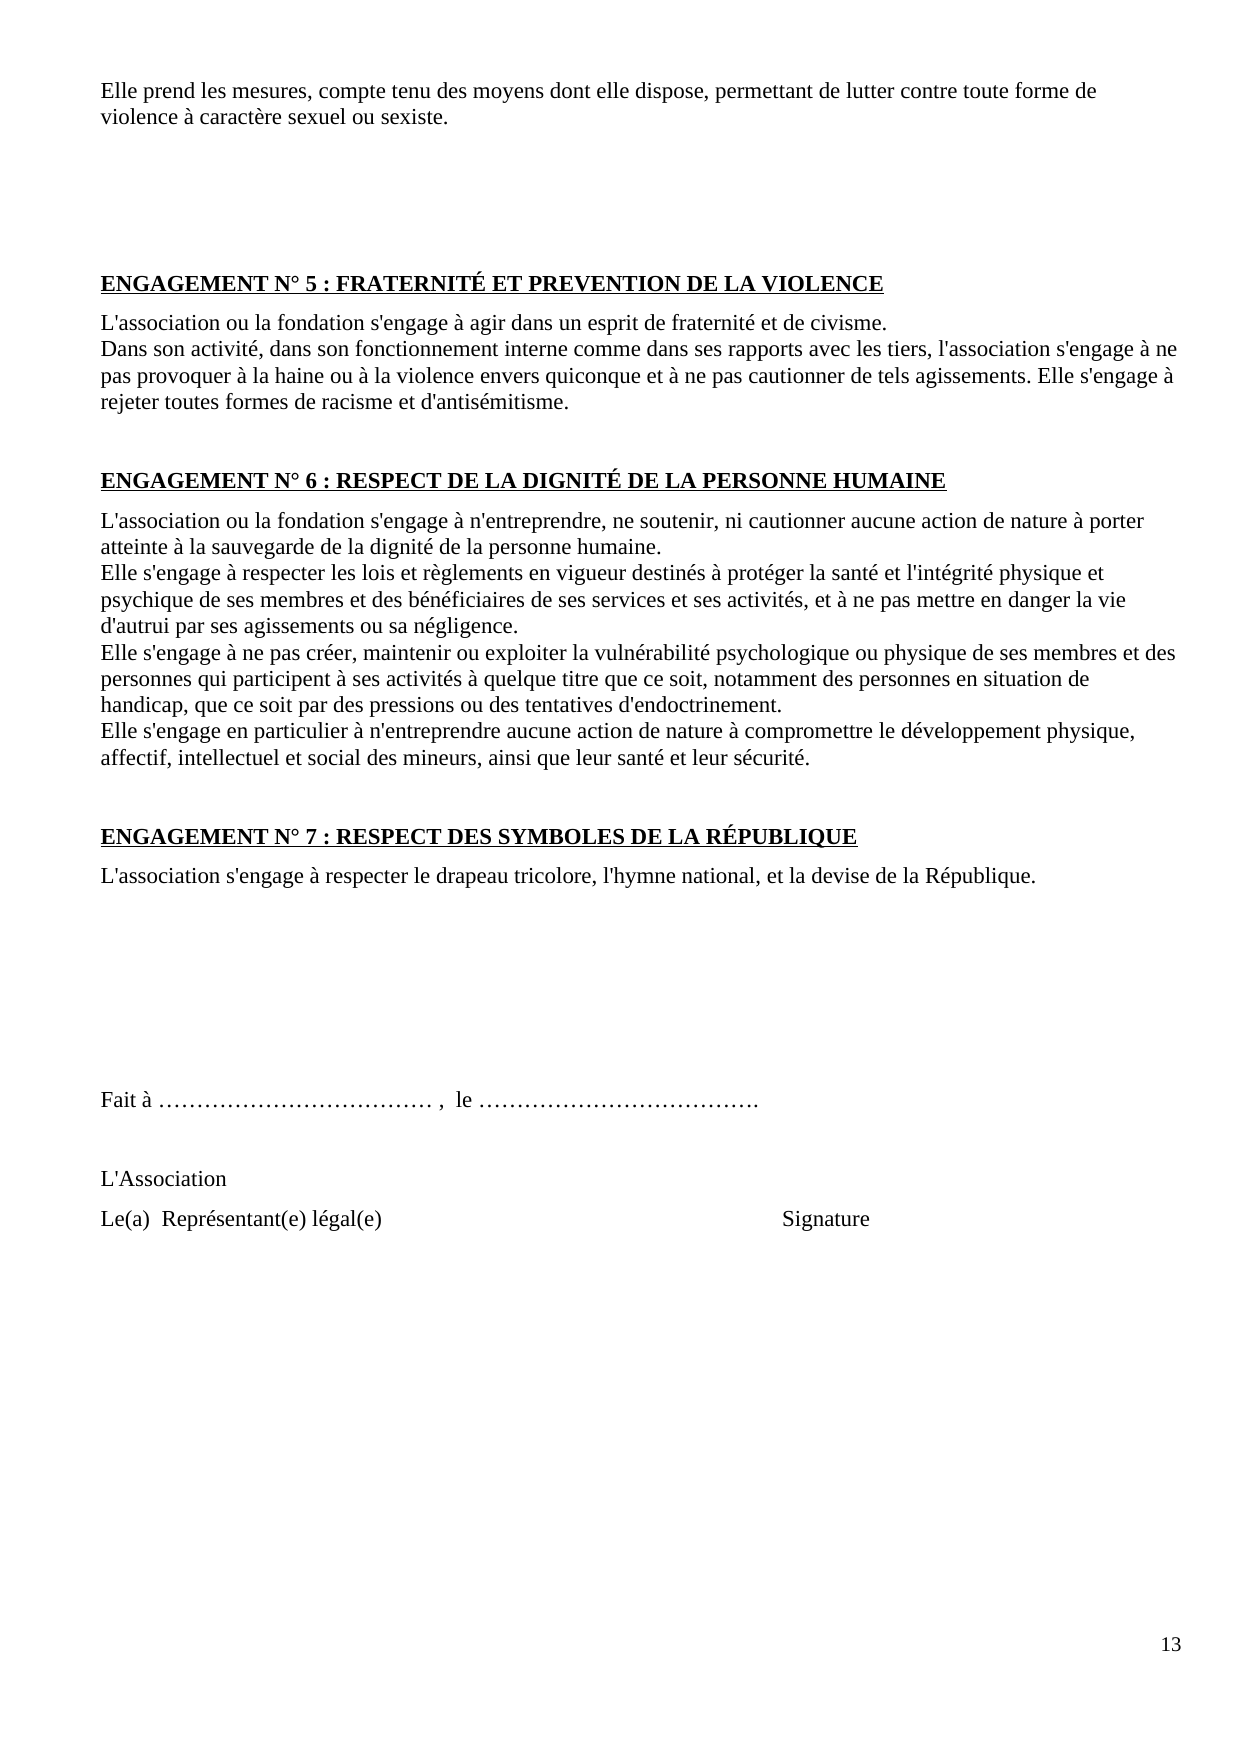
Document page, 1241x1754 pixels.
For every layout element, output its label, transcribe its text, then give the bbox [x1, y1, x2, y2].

text L'association s'engage à respecter le drapeau tricolore, l'hymne national, et la devise de la République. [100, 862, 1181, 889]
text Fait à ……………………………… , le ………………………………. [100, 1086, 1181, 1113]
text ENGAGEMENT N° 6 : RESPECT DE LA DIGNITÉ DE LA PERSONNE HUMAINE [100, 467, 1181, 494]
text Le(a) Représentant(e) légal(e) Signature [100, 1205, 1181, 1231]
text L'Association [100, 1165, 1181, 1192]
text ENGAGEMENT N° 5 : FRATERNITÉ ET PREVENTION DE LA VIOLENCE [100, 270, 1181, 296]
text L'association ou la fondation s'engage à n'entreprendre, ne soutenir, ni cautionner aucune action de nature à porter atteinte à la sauvegarde de la dignité de la personne humaine. Elle s'engage à respecter les lois et règlements en vigueur destinés à protéger la santé et l'intégrité physique et psychique de ses membres et des bénéficiaires de ses services et ses activités, et à ne pas mettre en danger la vie d'autrui par ses agissements ou sa négligence. Elle s'engage à ne pas créer, maintenir ou exploiter la vulnérabilité psychologique ou physique de ses membres et des personnes qui participent à ses activités à quelque titre que ce soit, notamment des personnes en situation de handicap, que ce soit par des pressions ou des tentatives d'endoctrinement. Elle s'engage en particulier à n'entreprendre aucune action de nature à compromettre le développement physique, affectif, intellectuel et social des mineurs, ainsi que leur santé et leur sécurité. [100, 507, 1181, 770]
text L'association ou la fondation s'engage à agir dans un esprit de fraternité et de civisme. Dans son activité, dans son fonctionnement interne comme dans ses rapports avec les tiers, l'association s'engage à ne pas provoquer à la haine ou à la violence envers quiconque et à ne pas cautionner de tels agissements. Elle s'engage à rejeter toutes formes de racisme et d'antisémitisme. [100, 309, 1181, 414]
text ENGAGEMENT N° 7 : RESPECT DES SYMBOLES DE LA RÉPUBLIQUE [100, 823, 1181, 849]
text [100, 77, 1181, 129]
